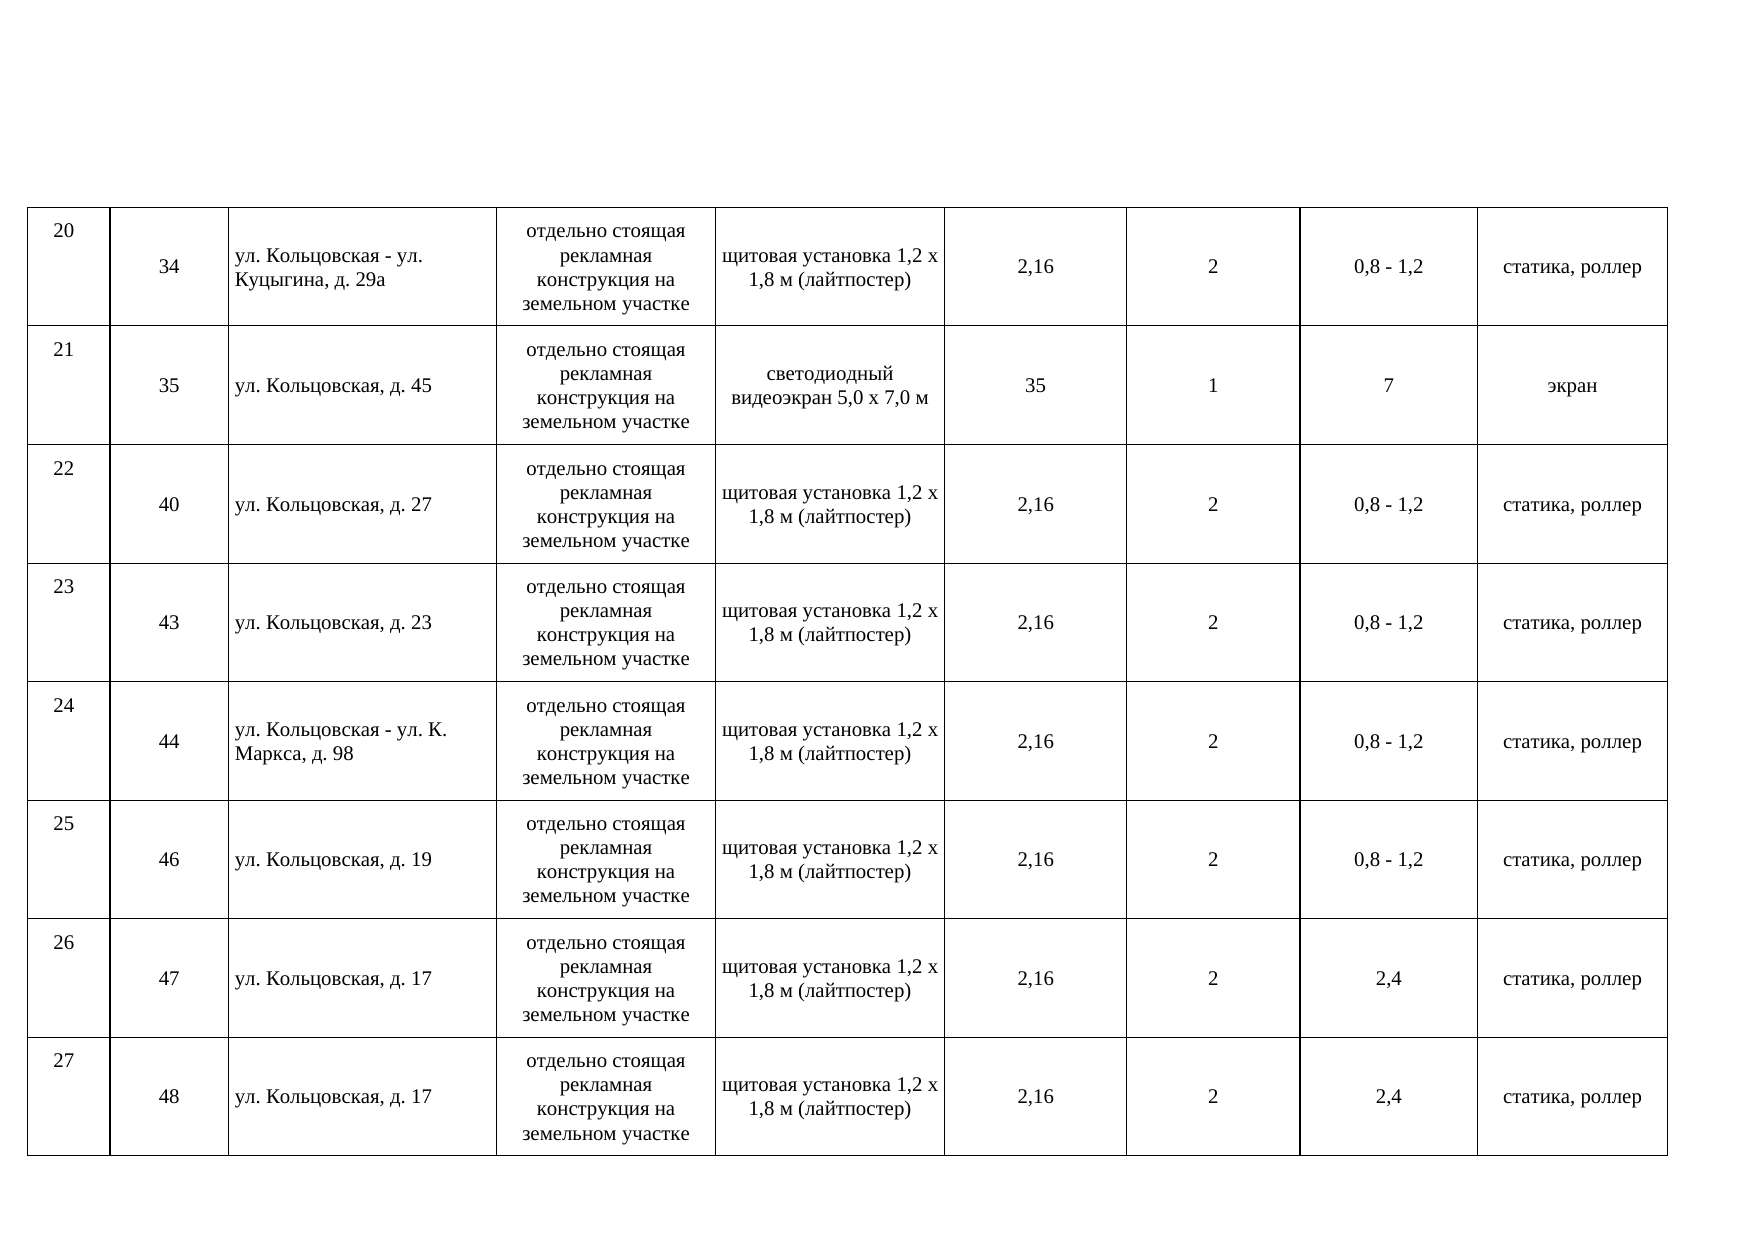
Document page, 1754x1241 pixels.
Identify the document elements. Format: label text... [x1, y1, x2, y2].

table_cell 2,4 [1301, 1038, 1477, 1155]
table_cell 2 [1127, 208, 1299, 325]
table_cell 35 [945, 326, 1126, 444]
table_cell 2,16 [945, 445, 1126, 562]
table_cell [28, 564, 109, 681]
table_cell статика, роллер [1478, 801, 1667, 918]
table_cell ул. Кольцовская, д. 23 [229, 564, 496, 681]
table_cell щитовая установка 1,2 x 1,8 м (лайтпостер) [716, 445, 944, 562]
table_cell щитовая установка 1,2 x 1,8 м (лайтпостер) [716, 564, 944, 681]
table_cell 2 [1127, 445, 1299, 562]
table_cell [716, 208, 944, 325]
table_cell 2 [1127, 564, 1299, 681]
table_cell статика, роллер [1478, 1038, 1667, 1155]
table_cell статика, роллер [1478, 682, 1667, 799]
table_cell ул. Кольцовская, д. 45 [229, 326, 496, 444]
table_cell ул. Кольцовская, д. 17 [229, 1038, 496, 1155]
table_cell 2,16 [945, 919, 1126, 1037]
table_cell отдельно стоящая рекламная конструкция на земельном участке [497, 682, 715, 799]
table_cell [497, 1038, 715, 1155]
table_cell статика, роллер [1478, 208, 1667, 325]
table_cell [28, 208, 109, 325]
table_cell [28, 445, 109, 562]
table_cell 43 [111, 564, 228, 681]
table_cell экран [1478, 326, 1667, 444]
table_cell 2 [1127, 1038, 1299, 1155]
table_cell 2,16 [945, 208, 1126, 325]
table_cell 44 [111, 682, 228, 799]
table_cell 35 [111, 326, 228, 444]
table_cell 2,16 [945, 801, 1126, 918]
table_cell 0,8 - 1,2 [1301, 208, 1477, 325]
table_cell 47 [111, 919, 228, 1037]
table_cell [28, 919, 109, 1037]
table_cell ул. Кольцовская - ул. К. Маркса, д. 98 [229, 682, 496, 799]
table_cell отдельно стоящая рекламная конструкция на земельном участке [497, 445, 715, 562]
table_cell 2,16 [945, 1038, 1126, 1155]
table_cell [28, 682, 109, 799]
table_cell 46 [111, 801, 228, 918]
table_cell 34 [111, 208, 228, 325]
table_cell статика, роллер [1478, 445, 1667, 562]
table_cell щитовая установка 1,2 x 1,8 м (лайтпостер) [716, 801, 944, 918]
table_cell 2,4 [1301, 919, 1477, 1037]
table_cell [716, 919, 944, 1037]
table_cell 2,16 [945, 564, 1126, 681]
table_cell 0,8 - 1,2 [1301, 445, 1477, 562]
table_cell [716, 1038, 944, 1155]
table_cell статика, роллер [1478, 564, 1667, 681]
table_cell [28, 1038, 109, 1155]
table_cell ул. Кольцовская, д. 27 [229, 445, 496, 562]
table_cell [497, 919, 715, 1037]
table_cell отдельно стоящая рекламная конструкция на земельном участке [497, 564, 715, 681]
table_cell ул. Кольцовская, д. 19 [229, 801, 496, 918]
table_cell 2 [1127, 919, 1299, 1037]
table_cell 0,8 - 1,2 [1301, 801, 1477, 918]
table_cell 2 [1127, 801, 1299, 918]
table_cell [28, 326, 109, 444]
table_cell 48 [111, 1038, 228, 1155]
table_cell 7 [1301, 326, 1477, 444]
table_cell [28, 801, 109, 918]
table_cell светодиодный видеоэкран 5,0 x 7,0 м [716, 326, 944, 444]
table_cell ул. Кольцовская - ул. Куцыгина, д. 29а [229, 208, 496, 325]
table_cell 40 [111, 445, 228, 562]
table_cell 2 [1127, 682, 1299, 799]
table_cell отдельно стоящая рекламная конструкция на земельном участке [497, 801, 715, 918]
table_cell 0,8 - 1,2 [1301, 682, 1477, 799]
table_cell отдельно стоящая рекламная конструкция на земельном участке [497, 326, 715, 444]
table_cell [497, 208, 715, 325]
table_cell 0,8 - 1,2 [1301, 564, 1477, 681]
table_cell статика, роллер [1478, 919, 1667, 1037]
table_cell 1 [1127, 326, 1299, 444]
table_cell 2,16 [945, 682, 1126, 799]
table_cell ул. Кольцовская, д. 17 [229, 919, 496, 1037]
table_cell щитовая установка 1,2 x 1,8 м (лайтпостер) [716, 682, 944, 799]
